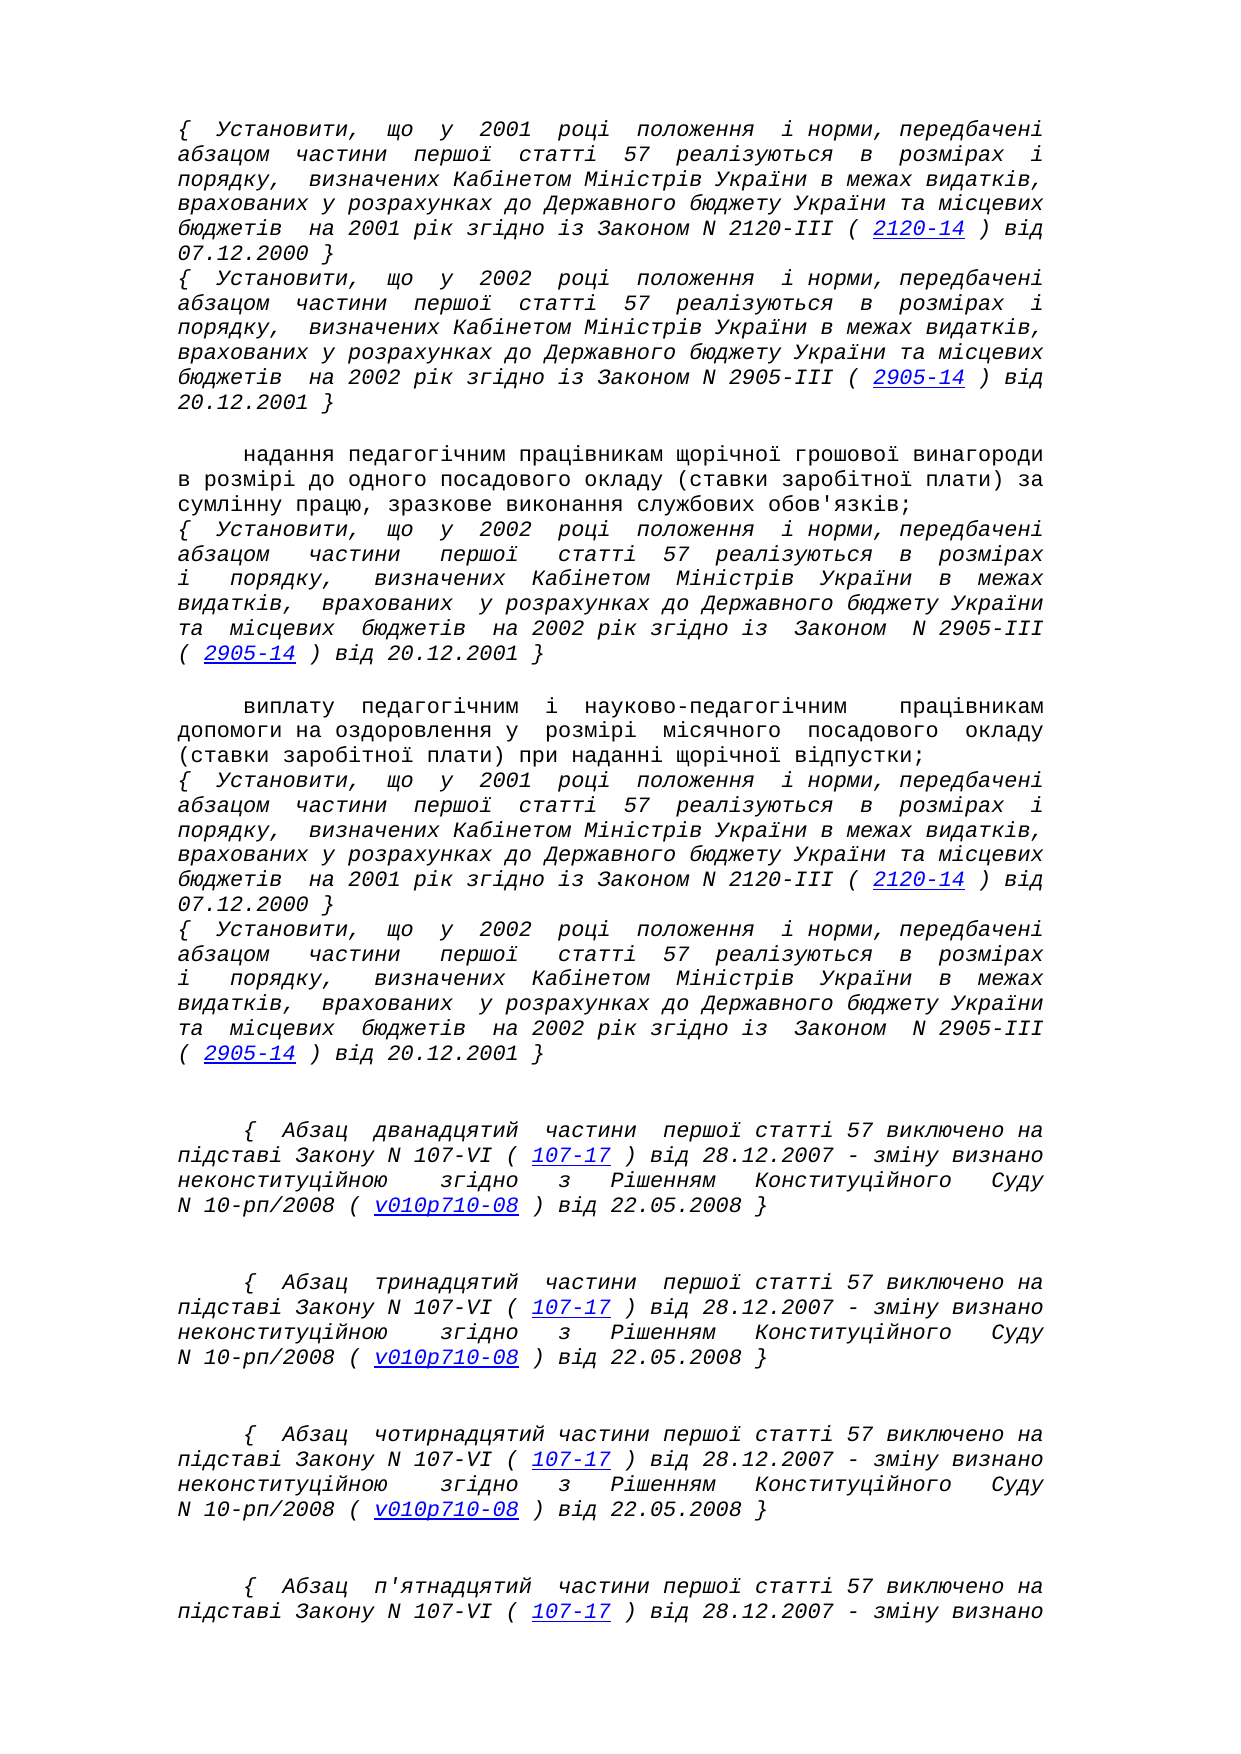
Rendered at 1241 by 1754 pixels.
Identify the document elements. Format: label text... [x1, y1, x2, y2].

text { Установити, що у 2001 році положення і норми, передбачені абзацом частини першої статті 57 реалізуються в розмірах і порядку, визначених Кабінетом Міністрів України в межах видатків, врахованих у розрахунках до Державного бюджету України та місцевих бюджетів на 2001 рік згідно із Законом N 2120-III ( 2120-14 ) від 07.12.2000 } { Установити, що у 2002 році положення і норми, передбачені абзацом частини першої статті 57 реалізуються в розмірах і порядку, визначених Кабінетом Міністрів України в межах видатків, врахованих у розрахунках до Державного бюджету України та місцевих бюджетів на 2002 рік згідно із Законом N 2905-III ( 2905-14 ) від 20.12.2001 } [177, 118, 1152, 444]
text { Установити, що у 2001 році положення і норми, передбачені абзацом частини першої статті 57 реалізуються в розмірах і порядку, визначених Кабінетом Міністрів України в межах видатків, врахованих у розрахунках до Державного бюджету України та місцевих бюджетів на 2001 рік згідно із Законом N 2120-III ( 2120-14 ) від 07.12.2000 } { Установити, що у 2002 році положення і норми, передбачені абзацом частини першої статті 57 реалізуються в розмірах і порядку, визначених Кабінетом Міністрів України в межах видатків, врахованих у розрахунках до Державного бюджету України та місцевих бюджетів на 2002 рік згідно із Законом N 2905-III ( 2905-14 ) від 20.12.2001 } [177, 769, 1152, 1119]
text надання педагогічним працівникам щорічної грошової винагороди в розмірі до одного посадового окладу (ставки заробітної плати) за сумлінну працю, зразкове виконання службових обов'язків; [177, 444, 1152, 518]
text виплату педагогічним і науково-педагогічним працівникам допомоги на оздоровлення у розмірі місячного посадового окладу (ставки заробітної плати) при наданні щорічної відпустки; [177, 695, 1152, 769]
text { Абзац чотирнадцятий частини першої статті 57 виключено на підставі Закону N 107-VI ( 107-17 ) від 28.12.2007 - зміну визнано неконституційною згідно з Рішенням Конституційного Суду N 10-рп/2008 ( v010p710-08 ) від 22.05.2008 } [177, 1423, 1152, 1575]
text { Абзац дванадцятий частини першої статті 57 виключено на підставі Закону N 107-VI ( 107-17 ) від 28.12.2007 - зміну визнано неконституційною згідно з Рішенням Конституційного Суду N 10-рп/2008 ( v010p710-08 ) від 22.05.2008 } [177, 1119, 1152, 1271]
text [177, 1575, 1152, 1625]
text { Абзац тринадцятий частини першої статті 57 виключено на підставі Закону N 107-VI ( 107-17 ) від 28.12.2007 - зміну визнано неконституційною згідно з Рішенням Конституційного Суду N 10-рп/2008 ( v010p710-08 ) від 22.05.2008 } [177, 1271, 1152, 1423]
text { Установити, що у 2002 році положення і норми, передбачені абзацом частини першої статті 57 реалізуються в розмірах і порядку, визначених Кабінетом Міністрів України в межах видатків, врахованих у розрахунках до Державного бюджету України та місцевих бюджетів на 2002 рік згідно із Законом N 2905-III ( 2905-14 ) від 20.12.2001 } [177, 518, 1152, 695]
